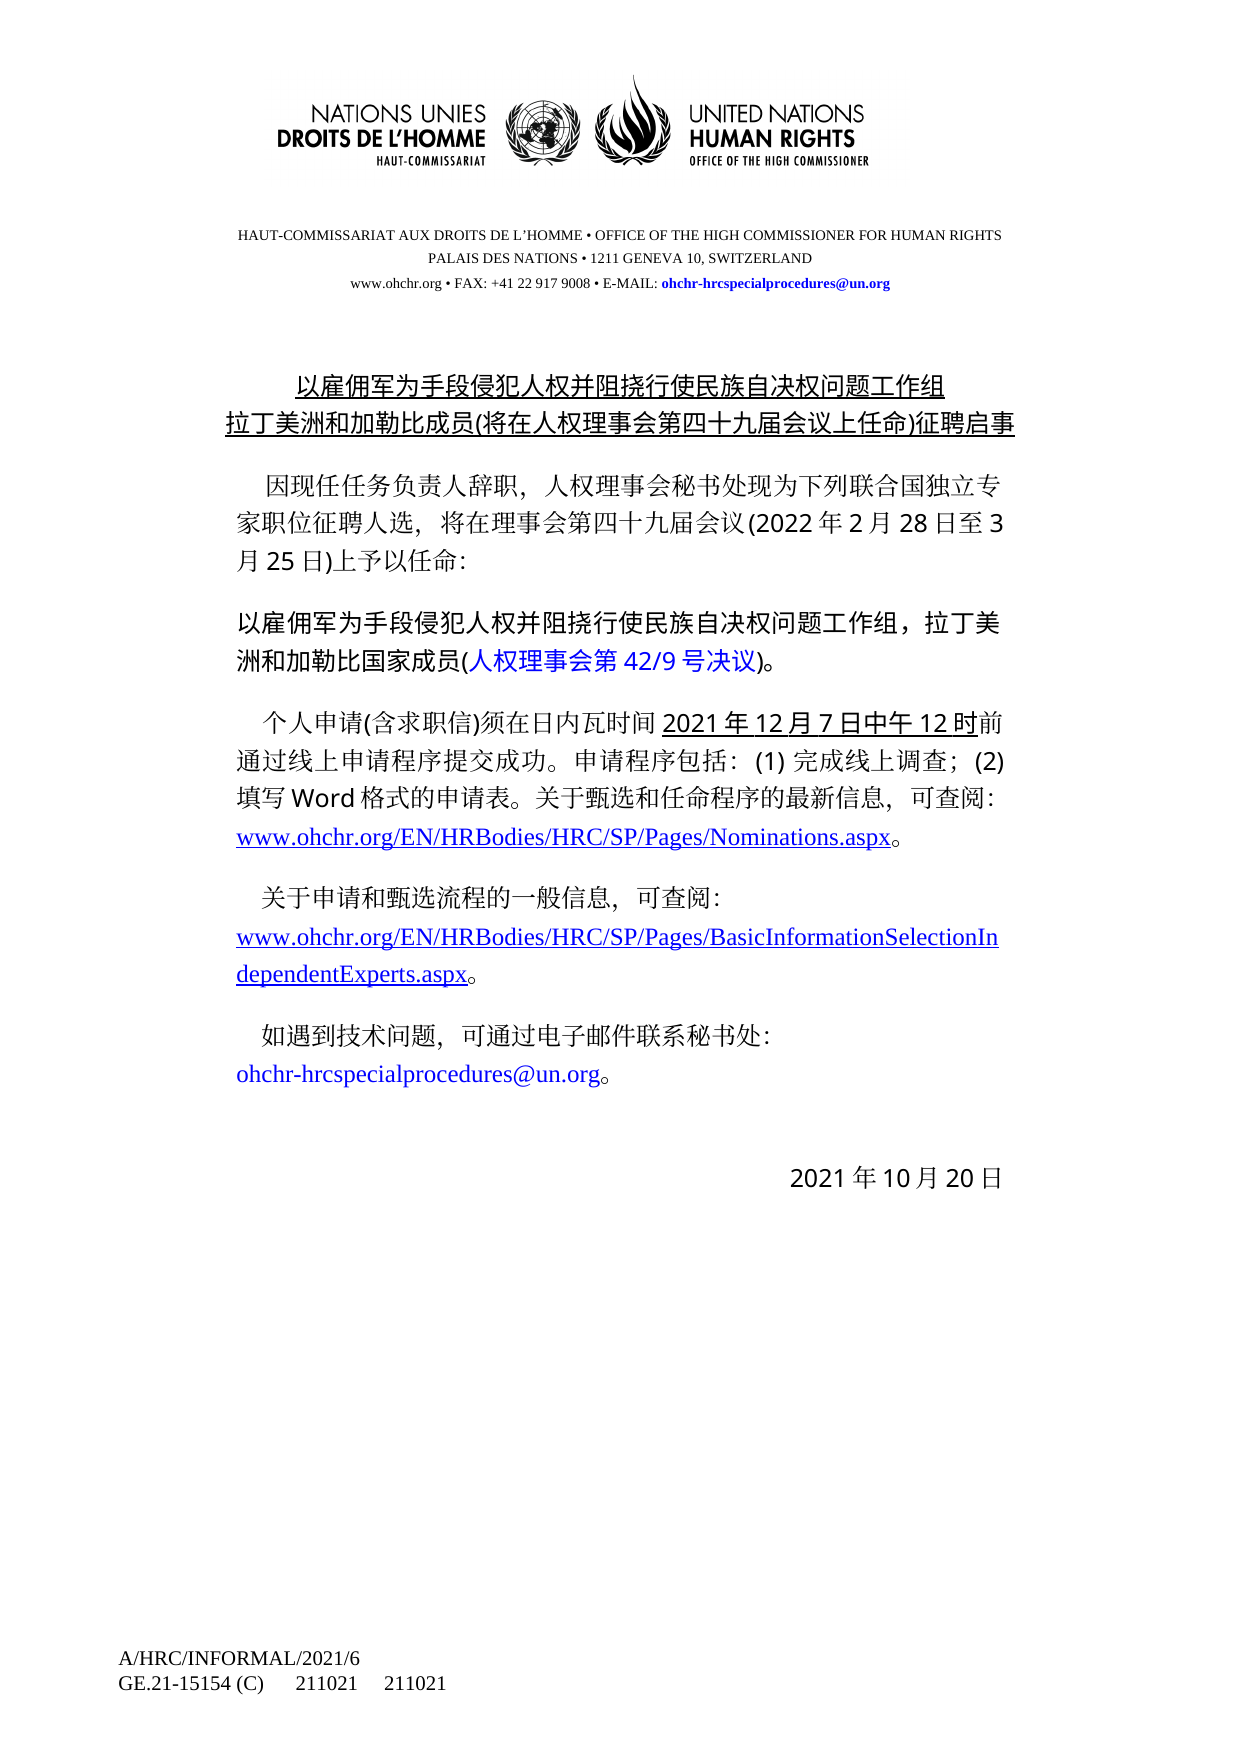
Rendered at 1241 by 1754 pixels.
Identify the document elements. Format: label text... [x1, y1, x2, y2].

text 以雇佣军为手段侵犯人权并阻挠行使民族自决权问题工作组，拉丁美洲和加勒比国家成员(人权理事会第42/9号决议)。 [236, 603, 1004, 678]
text 如遇到技术问题，可通过电子邮件联系秘书处： ohchr-hrcspecialprocedures@un.org。 [236, 1015, 1004, 1090]
text 个人申请(含求职信)须在日内瓦时间2021年12月7日中午12时前通过线上申请程序提交成功。申请程序包括：(1) 完成线上调查；(2) 填写Word格式的申请表。关于甄选和任命程序的最新信息，可查阅： www.ohchr.org/EN/HRBodies/HRC/SP/Pages/Nominations.aspx。 [236, 703, 1004, 853]
picture [263, 70, 910, 186]
text 2021年10月20日 [236, 1161, 1004, 1194]
text 关于申请和甄选流程的一般信息，可查阅： www.ohchr.org/EN/HRBodies/HRC/SP/Pages/BasicInformationSelectionIndependentExperts.aspx。 [236, 878, 1004, 990]
text 以雇佣军为手段侵犯人权并阻挠行使民族自决权问题工作组 拉丁美洲和加勒比成员(将在人权理事会第四十九届会议上任命)征聘启事 [118, 365, 1122, 440]
text 因现任任务负责人辞职，人权理事会秘书处现为下列联合国独立专家职位征聘人选，将在理事会第四十九届会议(2022年2月28日至3月25日)上予以任命： [236, 465, 1004, 578]
